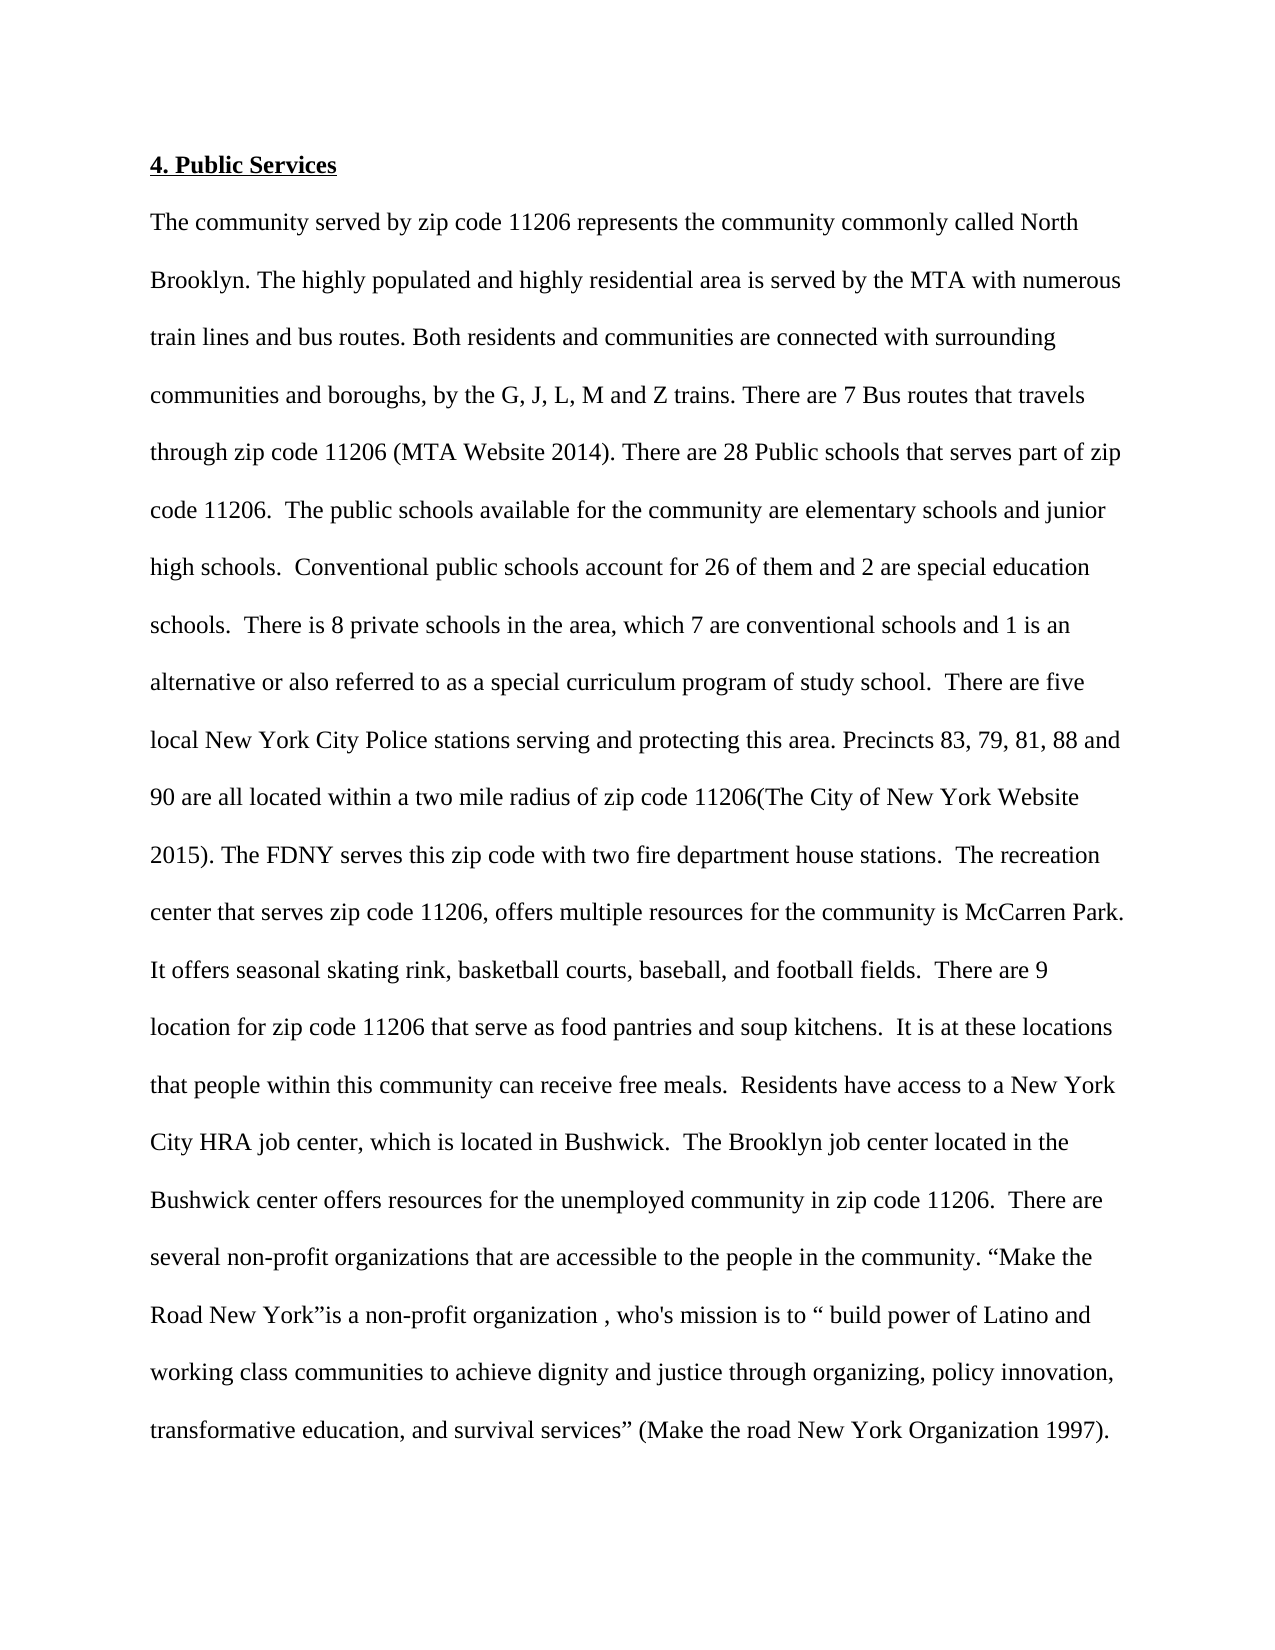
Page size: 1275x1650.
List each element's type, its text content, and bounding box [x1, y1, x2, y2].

text 4. Public Services [150, 150, 1125, 179]
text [150, 207, 1125, 1444]
